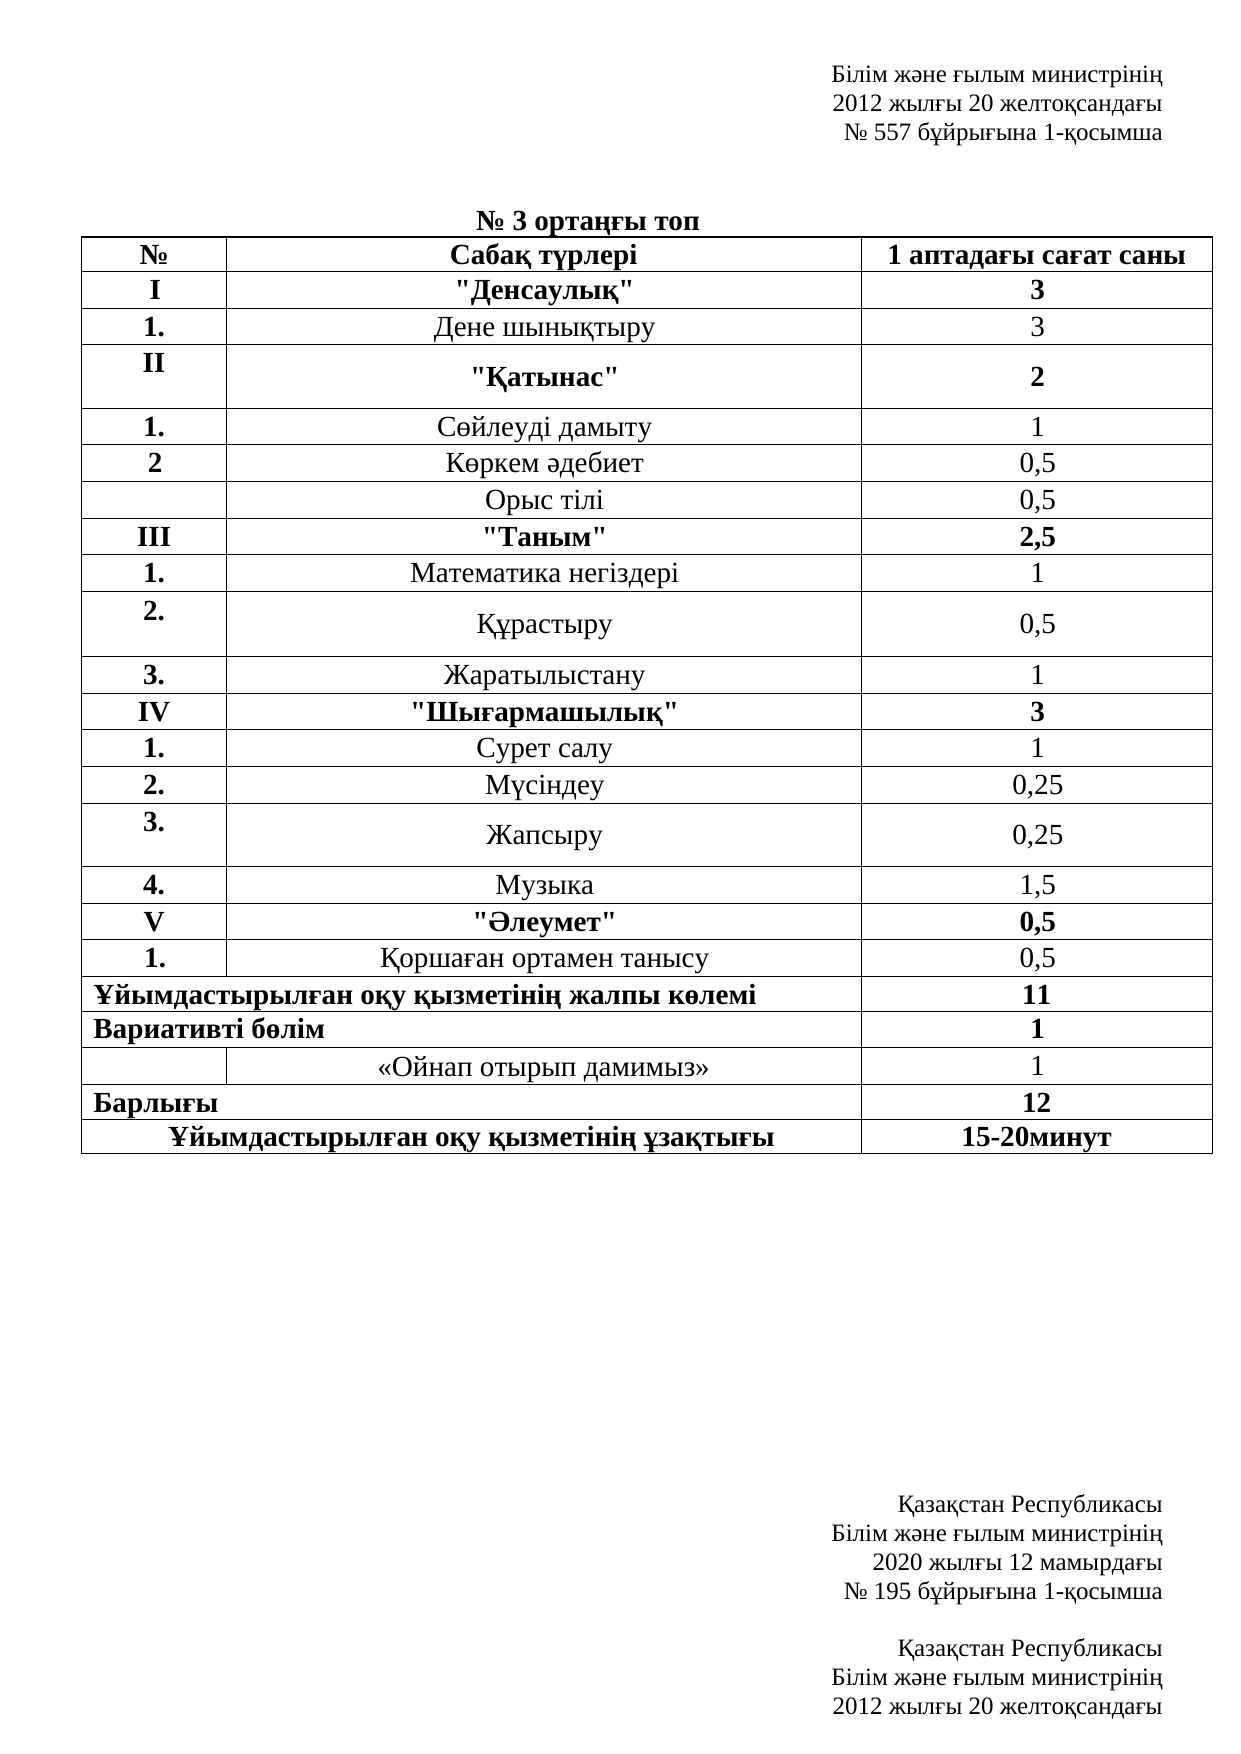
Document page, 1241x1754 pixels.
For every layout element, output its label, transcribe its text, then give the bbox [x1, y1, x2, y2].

table_cell 3. [82, 804, 226, 866]
table_cell 0,5 [862, 445, 1212, 481]
table_cell Көркем әдебиет [227, 445, 861, 481]
table_cell "Таным" [227, 519, 861, 554]
table_cell Қоршаған ортамен танысу [227, 940, 861, 976]
table_cell Құрастыру [227, 592, 861, 656]
table_cell Жаратылыстану [227, 657, 861, 693]
table_cell Жапсыру [227, 804, 861, 866]
text Білім және ғылым министрінің [131, 1518, 1162, 1547]
table_cell «Ойнап отырып дамимыз» [227, 1048, 861, 1084]
table_cell 2,5 [862, 519, 1212, 554]
table_cell "Шығармашылық" [227, 694, 861, 729]
table_cell "Әлеумет" [227, 904, 861, 939]
text Қазақстан Республикасы [131, 1489, 1162, 1518]
table_cell 1 [862, 555, 1212, 591]
table_header 1 аптадағы сағат саны [862, 238, 1212, 271]
table_cell 4. [82, 867, 226, 903]
table_cell Дене шынықтыру [227, 309, 861, 344]
text Білім және ғылым министрінің [131, 1662, 1162, 1691]
text 2012 жылғы 20 желтоқсандағы [131, 88, 1162, 117]
table_cell 1 [862, 409, 1212, 444]
table_cell 3 [862, 272, 1212, 308]
text 2012 жылғы 20 желтоқсандағы [131, 1691, 1162, 1719]
table_cell [82, 1048, 226, 1084]
text № 557 бұйрығына 1-қосымша [131, 117, 1162, 145]
table_cell Ұйымдастырылған оқу қызметінің ұзақтығы [82, 1120, 861, 1153]
table_cell 3 [862, 309, 1212, 344]
table_cell 2. [82, 767, 226, 803]
table_cell 3 [862, 694, 1212, 729]
table_cell 15-20минут [862, 1120, 1212, 1153]
table_cell І [82, 272, 226, 308]
table_cell 2 [862, 345, 1212, 408]
table_cell 0,25 [862, 767, 1212, 803]
table_cell 11 [862, 977, 1212, 1011]
table_cell Вариативті бөлім [82, 1012, 861, 1047]
table_cell 2. [82, 592, 226, 656]
table_cell 0,5 [862, 482, 1212, 518]
table_header Сабақ түрлері [227, 238, 861, 271]
table_cell Музыка [227, 867, 861, 903]
table_cell 0,5 [862, 592, 1212, 656]
table_cell Орыс тілі [227, 482, 861, 518]
table_cell 0,5 [862, 940, 1212, 976]
table_cell "Денсаулық" [227, 272, 861, 308]
table_cell IV [82, 694, 226, 729]
table_cell Ұйымдастырылған оқу қызметінің жалпы көлемі [82, 977, 861, 1011]
text № 195 бұйрығына 1-қосымша [131, 1576, 1162, 1604]
table_cell 1 [862, 1012, 1212, 1047]
table_cell 0,25 [862, 804, 1212, 866]
text № 3 ортаңғы топ [13, 203, 1162, 236]
table_cell 1. [82, 940, 226, 976]
table_cell 1 [862, 657, 1212, 693]
table_cell 1,5 [862, 867, 1212, 903]
table_cell 1 [862, 1048, 1212, 1084]
table_header № [82, 238, 226, 271]
table_cell ІІ [82, 345, 226, 408]
text Қазақстан Республикасы [131, 1633, 1162, 1662]
table_cell Мүсіндеу [227, 767, 861, 803]
table_cell 12 [862, 1085, 1212, 1118]
table_cell 1. [82, 730, 226, 766]
table_cell Сурет салу [227, 730, 861, 766]
table_cell Сөйлеуді дамыту [227, 409, 861, 444]
table_cell ІІІ [82, 519, 226, 554]
table_cell 1. [82, 309, 226, 344]
table_cell 3. [82, 657, 226, 693]
table_cell V [82, 904, 226, 939]
table_cell [82, 482, 226, 518]
table_cell Математика негіздері [227, 555, 861, 591]
table_cell 0,5 [862, 904, 1212, 939]
table_cell "Қатынас" [227, 345, 861, 408]
text Білім және ғылым министрінің [131, 59, 1162, 88]
table_cell 2 [82, 445, 226, 481]
table_cell Барлығы [82, 1085, 861, 1118]
table_cell 1. [82, 409, 226, 444]
text 2020 жылғы 12 мамырдағы [131, 1547, 1162, 1576]
table_cell 1. [82, 555, 226, 591]
table_cell 1 [862, 730, 1212, 766]
